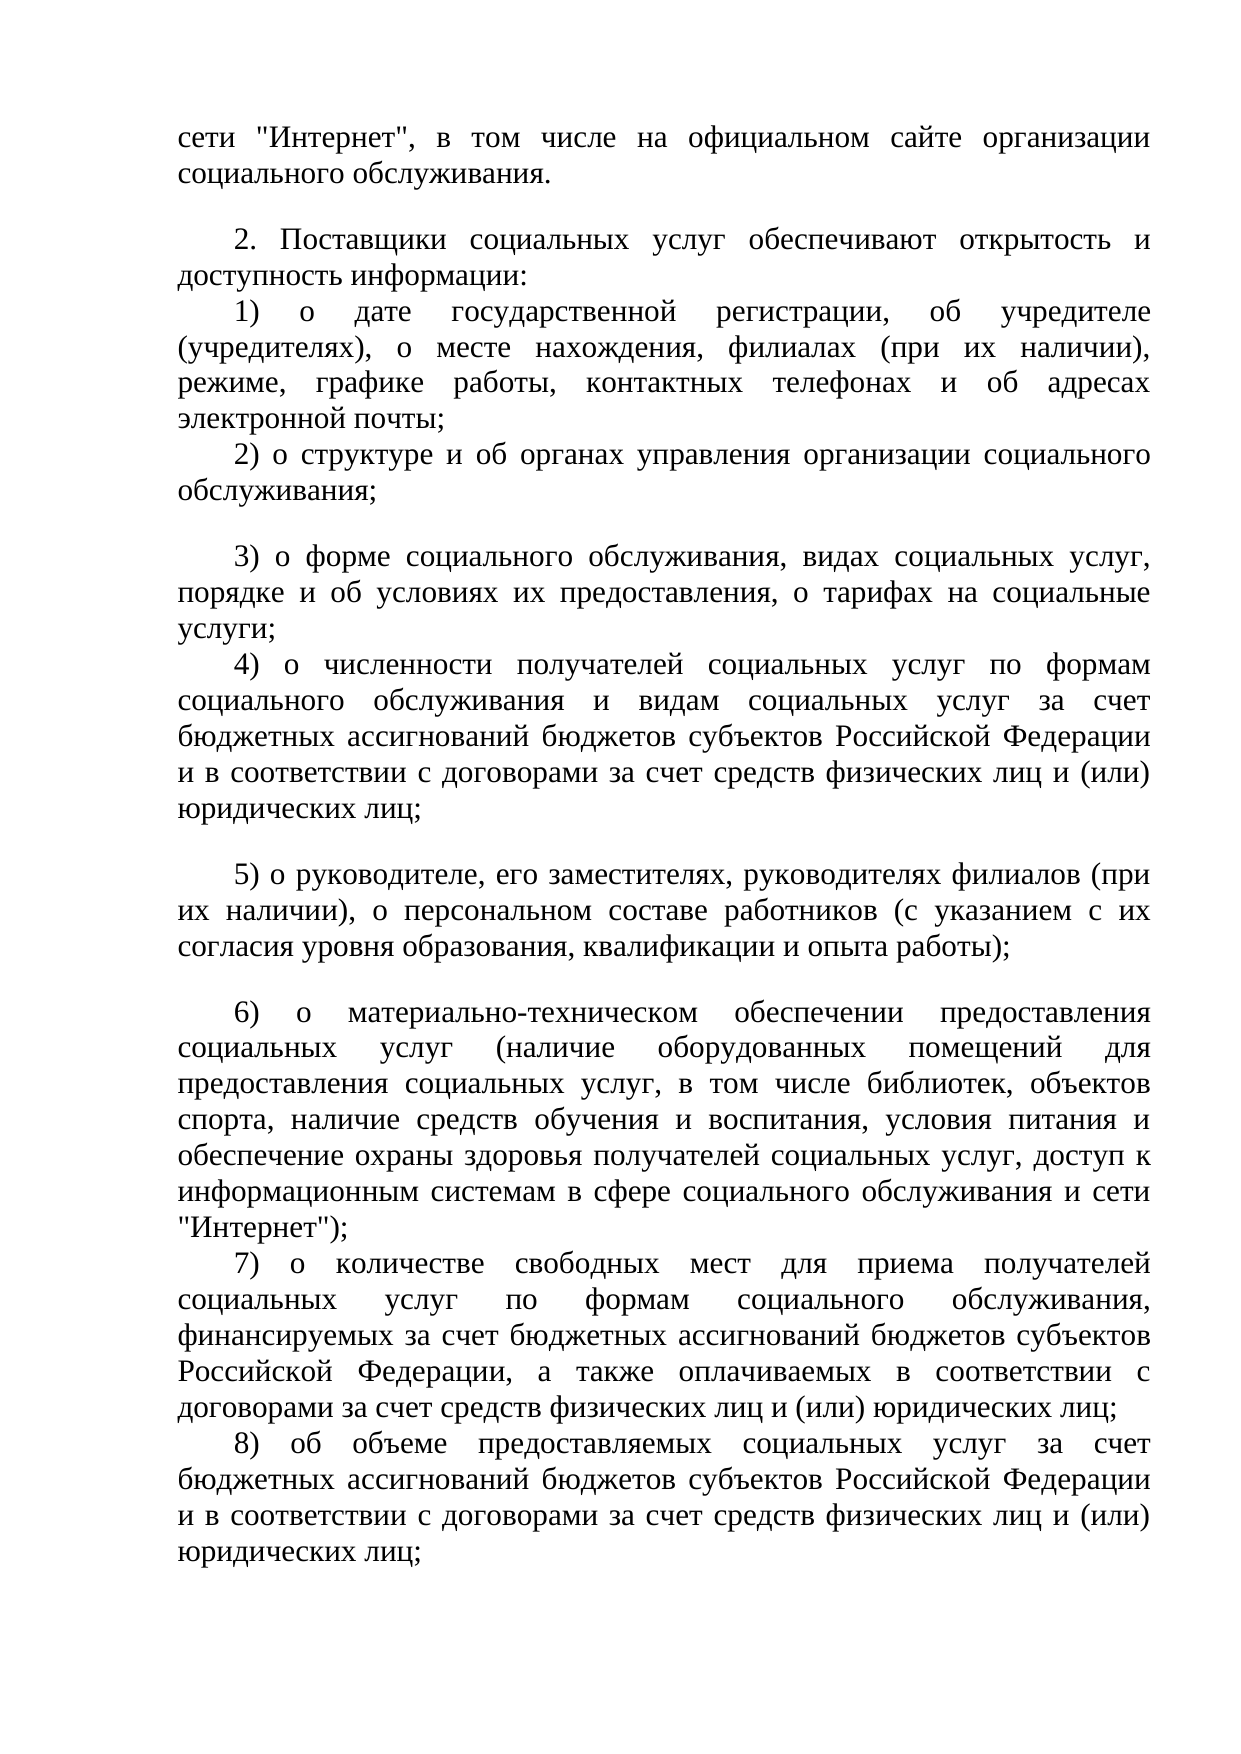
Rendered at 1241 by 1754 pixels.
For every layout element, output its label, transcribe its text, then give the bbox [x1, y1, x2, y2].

text 3) о форме социального обслуживания, видах социальных услуг, порядке и об условиях их предоставления, о тарифах на социальные услуги; [177, 537, 1152, 645]
text 5) о руководителе, его заместителях, руководителях филиалов (при их наличии), о персональном составе работников (с указанием с их согласия уровня образования, квалификации и опыта работы); [177, 855, 1152, 963]
text 8) об объеме предоставляемых социальных услуг за счет бюджетных ассигнований бюджетов субъектов Российской Федерации и в соответствии с договорами за счет средств физических лиц и (или) юридических лиц; [177, 1424, 1152, 1568]
text 2. Поставщики социальных услуг обеспечивают открытость и доступность информации: [177, 220, 1152, 292]
text 2) о структуре и об органах управления организации социального обслуживания; [177, 436, 1152, 507]
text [177, 118, 1152, 190]
text 4) о численности получателей социальных услуг по формам социального обслуживания и видам социальных услуг за счет бюджетных ассигнований бюджетов субъектов Российской Федерации и в соответствии с договорами за счет средств физических лиц и (или) юридических лиц; [177, 645, 1152, 825]
text 6) о материально-техническом обеспечении предоставления социальных услуг (наличие оборудованных помещений для предоставления социальных услуг, в том числе библиотек, объектов спорта, наличие средств обучения и воспитания, условия питания и обеспечение охраны здоровья получателей социальных услуг, доступ к информационным системам в сфере социального обслуживания и сети "Интернет"); [177, 993, 1152, 1244]
text 7) о количестве свободных мест для приема получателей социальных услуг по формам социального обслуживания, финансируемых за счет бюджетных ассигнований бюджетов субъектов Российской Федерации, а также оплачиваемых в соответствии с договорами за счет средств физических лиц и (или) юридических лиц; [177, 1244, 1152, 1424]
text 1) о дате государственной регистрации, об учредителе (учредителях), о месте нахождения, филиалах (при их наличии), режиме, графике работы, контактных телефонах и об адресах электронной почты; [177, 292, 1152, 436]
